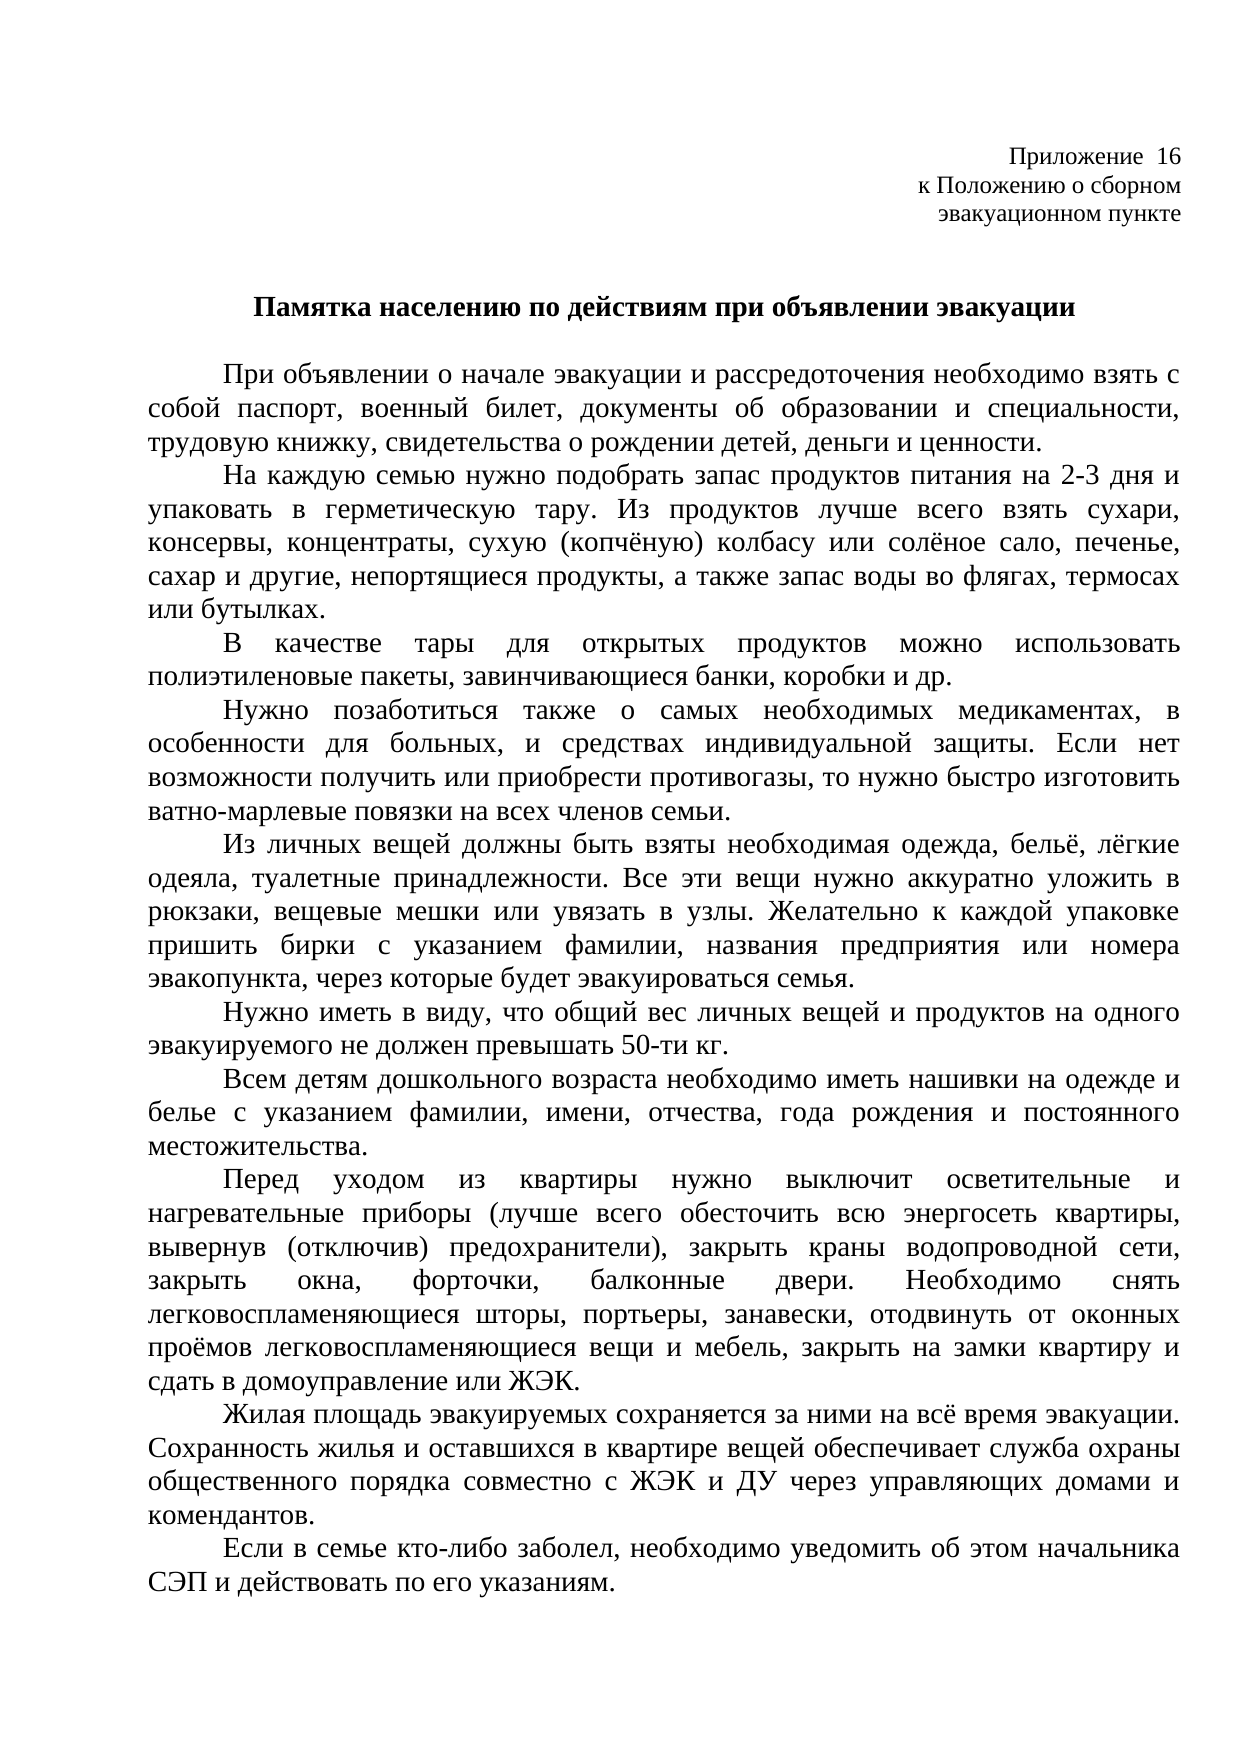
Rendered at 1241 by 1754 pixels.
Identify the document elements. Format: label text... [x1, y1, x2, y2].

text Жилая площадь эвакуируемых сохраняется за ними на всё время эвакуации. Сохранность жилья и оставшихся в квартире вещей обеспечивает служба охраны общественного порядка совместно с ЖЭК и ДУ через управляющих домами и комендантов. [148, 1396, 1181, 1531]
text В качестве тары для открытых продуктов можно использовать полиэтиленовые пакеты, завинчивающиеся банки, коробки и др. [148, 625, 1181, 692]
text На каждую семью нужно подобрать запас продуктов питания на 2-3 дня и упаковать в герметическую тару. Из продуктов лучше всего взять сухари, консервы, концентраты, сухую (копчёную) колбасу или солёное сало, печенье, сахар и другие, непортящиеся продукты, а также запас воды во флягах, термосах или бутылках. [148, 457, 1181, 625]
text Памятка населению по действиям при объявлении эвакуации [148, 289, 1181, 323]
text Всем детям дошкольного возраста необходимо иметь нашивки на одежде и белье с указанием фамилии, имени, отчества, года рождения и постоянного местожительства. [148, 1061, 1181, 1162]
text При объявлении о начале эвакуации и рассредоточения необходимо взять с собой паспорт, военный билет, документы об образовании и специальности, трудовую книжку, свидетельства о рождении детей, деньги и ценности. [148, 357, 1181, 457]
text Нужно иметь в виду, что общий вес личных вещей и продуктов на одного эвакуируемого не должен превышать 50-ти кг. [148, 994, 1181, 1061]
text Нужно позаботиться также о самых необходимых медикаментах, в особенности для больных, и средствах индивидуальной защиты. Если нет возможности получить или приобрести противогазы, то нужно быстро изготовить ватно-марлевые повязки на всех членов семьи. [148, 692, 1181, 826]
text к Положению о сборном [148, 170, 1181, 198]
text Приложение 16 [148, 141, 1181, 170]
text Если в семье кто-либо заболел, необходимо уведомить об этом начальника СЭП и действовать по его указаниям. [148, 1531, 1181, 1598]
text Перед уходом из квартиры нужно выключит осветительные и нагревательные приборы (лучше всего обесточить всю энергосеть квартиры, вывернув (отключив) предохранители), закрыть краны водопроводной сети, закрыть окна, форточки, балконные двери. Необходимо снять легковоспламеняющиеся шторы, портьеры, занавески, отодвинуть от оконных проёмов легковоспламеняющиеся вещи и мебель, закрыть на замки квартиру и сдать в домоуправление или ЖЭК. [148, 1162, 1181, 1396]
text Из личных вещей должны быть взяты необходимая одежда, бельё, лёгкие одеяла, туалетные принадлежности. Все эти вещи нужно аккуратно уложить в рюкзаки, вещевые мешки или увязать в узлы. Желательно к каждой упаковке пришить бирки с указанием фамилии, названия предприятия или номера эвакопункта, через которые будет эвакуироваться семья. [148, 826, 1181, 994]
text эвакуационном пункте [148, 198, 1181, 227]
